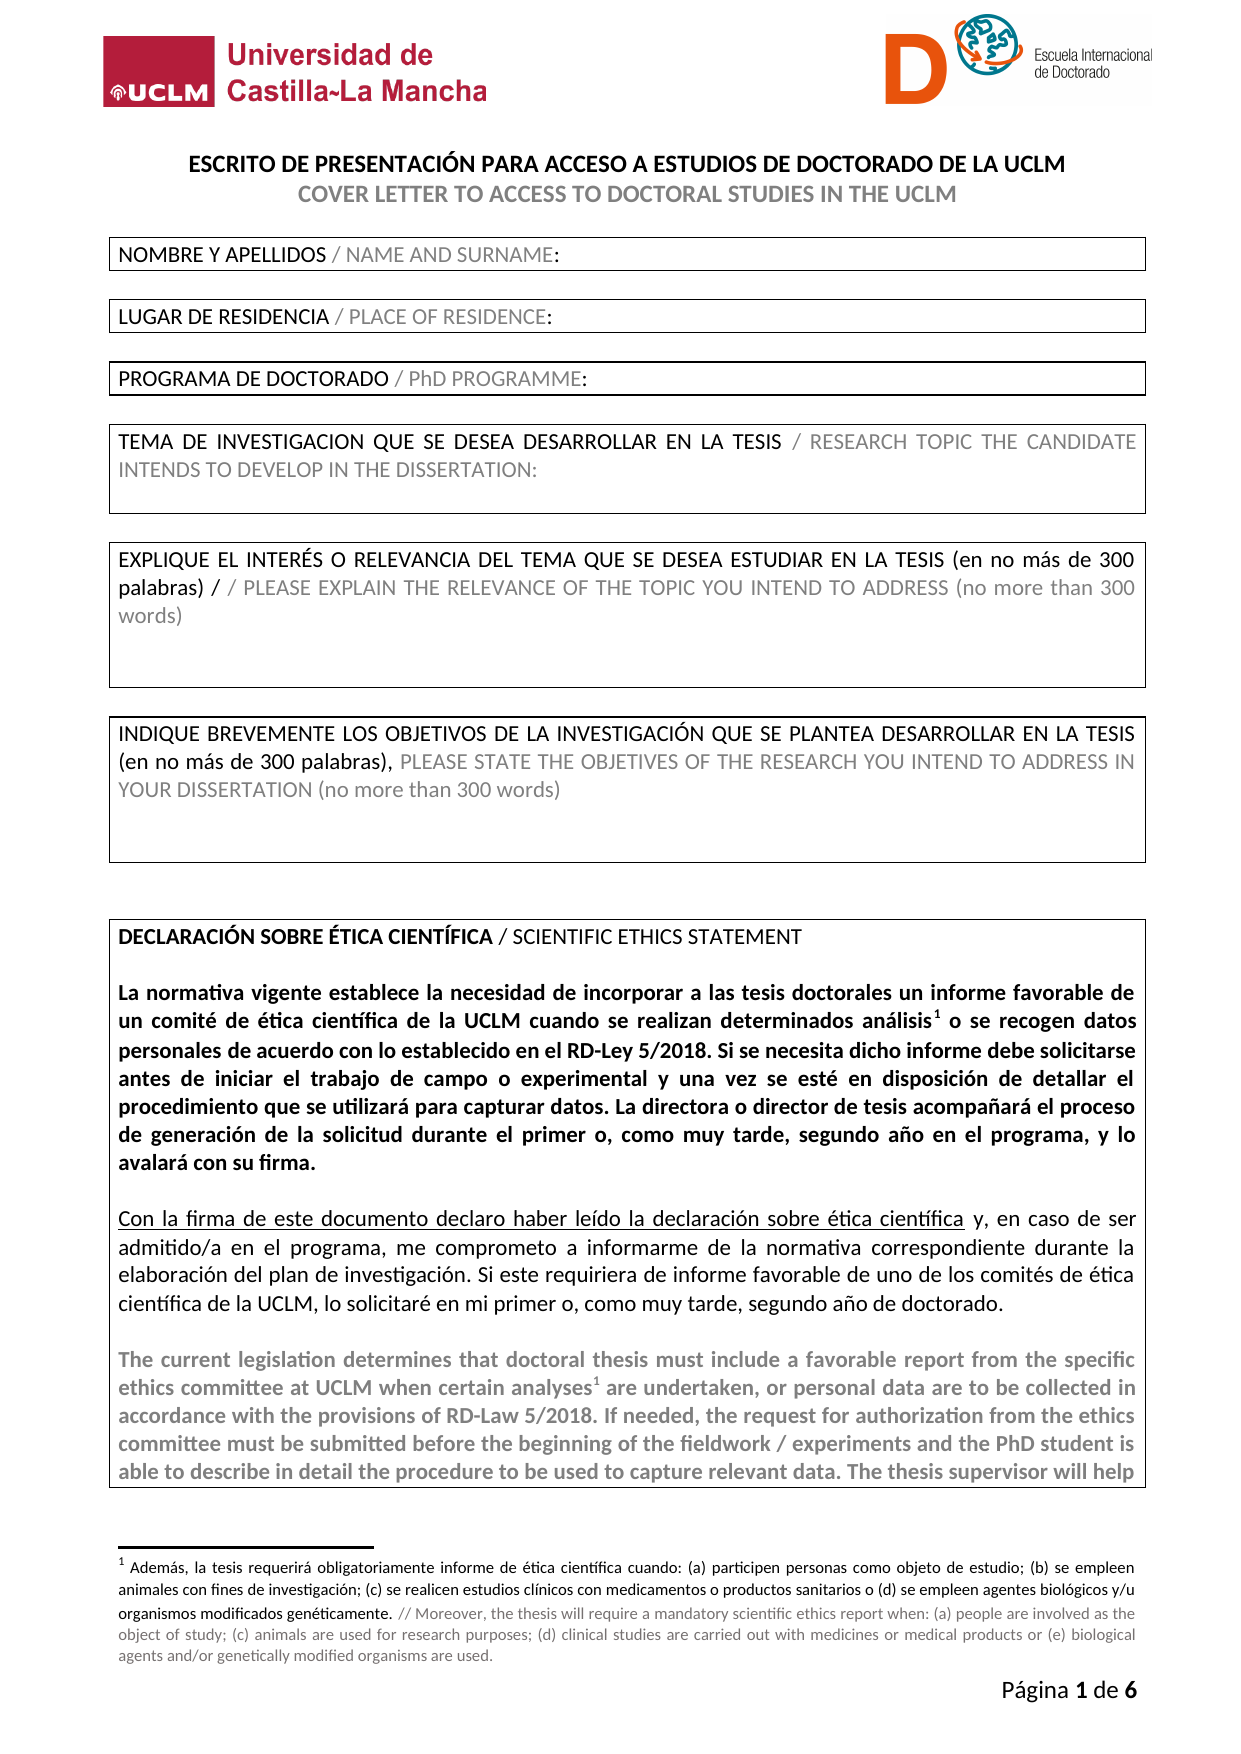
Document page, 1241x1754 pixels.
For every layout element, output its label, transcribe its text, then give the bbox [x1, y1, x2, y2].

text EXPLIQUE EL INTERÉS O RELEVANCIA DEL TEMA QUE SE DESEA ESTUDIAR EN LA TESIS (en no más de 300 palabras) / / PLEASE EXPLAIN THE RELEVANCE OF THE TOPIC YOU INTEND TO ADDRESS (no more than 300 words) [110, 543, 1145, 629]
text La normativa vigente establece la necesidad de incorporar a las tesis doctorales un informe favorable de un comité de ética científica de la UCLM cuando se realizan determinados análisis o se recogen datos personales de acuerdo con lo establecido en el RD-Ley 5/2018. Si se necesita dicho informe debe solicitarse antes de iniciar el trabajo de campo o experimental y una vez se esté en disposición de detallar el procedimiento que se utilizará para capturar datos. La directora o director de tesis acompañará el proceso de generación de la solicitud durante el primer o, como muy tarde, segundo año en el programa, y lo avalará con su firma. [118, 978, 1137, 1177]
text TEMA DE INVESTIGACION QUE SE DESEA DESARROLLAR EN LA TESIS / RESEARCH TOPIC THE CANDIDATE INTENDS TO DEVELOP IN THE DISSERTATION: [110, 425, 1145, 483]
text DECLARACIÓN SOBRE ÉTICA CIENTÍFICA / SCIENTIFIC ETHICS STATEMENT [110, 920, 1145, 950]
text INDIQUE BREVEMENTE LOS OBJETIVOS DE LA INVESTIGACIÓN QUE SE PLANTEA DESARROLLAR EN LA TESIS (en no más de 300 palabras), PLEASE STATE THE OBJETIVES OF THE RESEARCH YOU INTEND TO ADDRESS IN YOUR DISSERTATION (no more than 300 words) [110, 718, 1145, 803]
text LUGAR DE RESIDENCIA / PLACE OF RESIDENCE: [110, 300, 1145, 332]
picture [885, 14, 1152, 106]
text PROGRAMA DE DOCTORADO / PhD PROGRAMME: [110, 363, 1145, 394]
text NOMBRE Y APELLIDOS / NAME AND SURNAME: [110, 238, 1145, 270]
text Con la firma de este documento declaro haber leído la declaración sobre ética científica y, en caso de ser admitido/a en el programa, me comprometo a informarme de la normativa correspondiente durante la elaboración del plan de investigación. Si este requiriera de informe favorable de uno de los comités de ética científica de la UCLM, lo solicitaré en mi primer o, como muy tarde, segundo año de doctorado. [118, 1204, 1137, 1317]
text ESCRITO DE PRESENTACIÓN PARA ACCESO A ESTUDIOS DE DOCTORADO DE LA UCLM COVER LETTER TO ACCESS TO DOCTORAL STUDIES IN THE UCLM [118, 148, 1137, 209]
